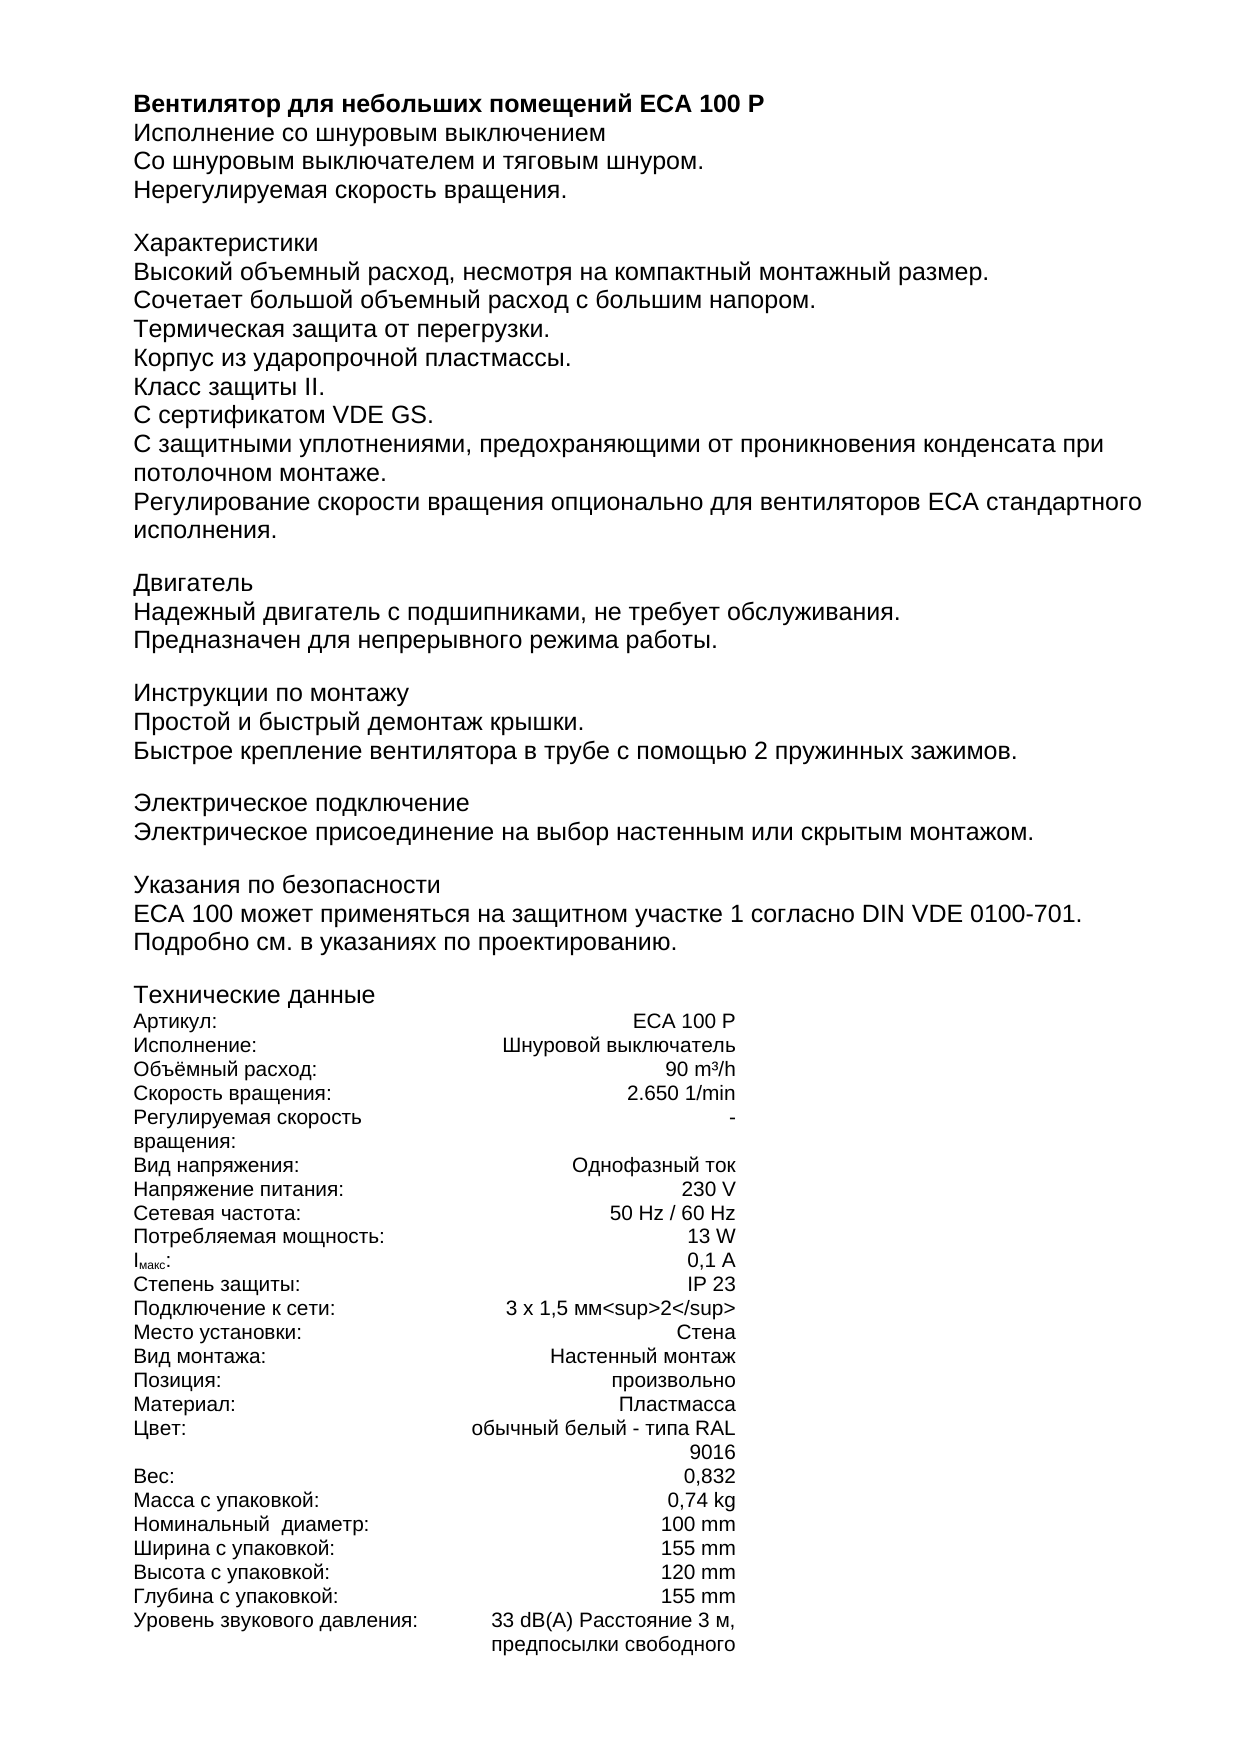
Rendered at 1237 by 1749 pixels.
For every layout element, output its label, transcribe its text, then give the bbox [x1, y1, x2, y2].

text Нерегулируемая скорость вращения. [133, 175, 1148, 204]
table_cell Исполнение: [122, 1033, 434, 1057]
text Высокий объемный расход, несмотря на компактный монтажный размер. [133, 256, 1148, 285]
table_cell IP 23 [434, 1272, 747, 1296]
table_cell Вид монтажа: [122, 1344, 434, 1368]
table_cell Iмакс: [122, 1248, 434, 1272]
table_header ECA 100 P [434, 1009, 747, 1033]
text Характеристики [133, 228, 1148, 256]
table_cell 120 mm [434, 1560, 747, 1584]
table_cell Цвет: [122, 1416, 434, 1464]
text Регулирование скорости вращения опционально для вентиляторов ЕСА стандартного исполнения. [133, 486, 1148, 544]
table_cell Место установки: [122, 1320, 434, 1344]
table_cell 3 x 1,5 мм<sup>2</sup> [434, 1296, 747, 1320]
table_cell Объёмный расход: [122, 1057, 434, 1081]
table_cell 155 mm [434, 1584, 747, 1608]
table_cell Сетевая частота: [122, 1200, 434, 1224]
text Со шнуровым выключателем и тяговым шнуром. [133, 146, 1148, 175]
text Двигатель [133, 568, 1148, 597]
text Электрическое присоединение на выбор настенным или скрытым монтажом. [133, 817, 1148, 846]
text ECA 100 может применяться на защитном участке 1 согласно DIN VDE 0100-701. [133, 898, 1148, 927]
table_cell 50 Hz / 60 Hz [434, 1200, 747, 1224]
table_cell Стена [434, 1320, 747, 1344]
text Исполнение со шнуровым выключением [133, 117, 1148, 146]
table_cell Вид напряжения: [122, 1153, 434, 1176]
table_cell 0,74 kg [434, 1488, 747, 1512]
table_cell Вес: [122, 1464, 434, 1488]
text Корпус из ударопрочной пластмассы. [133, 343, 1148, 371]
table_cell Номинальный диаметр: [122, 1512, 434, 1536]
table_cell 90 m³/h [434, 1057, 747, 1081]
text Класс защиты II. [133, 371, 1148, 400]
table_cell - [434, 1105, 747, 1152]
table_cell 230 V [434, 1176, 747, 1200]
text Технические данные [133, 980, 1148, 1009]
table_cell произвольно [434, 1368, 747, 1392]
text Быстрое крепление вентилятора в трубе с помощью 2 пружинных зажимов. [133, 736, 1148, 764]
table_cell Пластмасса [434, 1392, 747, 1416]
table_cell Настенный монтаж [434, 1344, 747, 1368]
table_cell Степень защиты: [122, 1272, 434, 1296]
table_cell 0,832 [434, 1464, 747, 1488]
text Подробно см. в указаниях по проектированию. [133, 927, 1148, 956]
table_cell 155 mm [434, 1536, 747, 1560]
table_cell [122, 1608, 434, 1656]
text Указания по безопасности [133, 870, 1148, 898]
table_cell Шнуровой выключатель [434, 1033, 747, 1057]
table_cell 100 mm [434, 1512, 747, 1536]
table_cell обычный белый - типа RAL 9016 [434, 1416, 747, 1464]
table_cell Позиция: [122, 1368, 434, 1392]
table_cell Однофазный ток [434, 1153, 747, 1176]
text Электрическое подключение [133, 788, 1148, 817]
table_cell Регулируемая скорость вращения: [122, 1105, 434, 1152]
text Сочетает большой объемный расход с большим напором. [133, 285, 1148, 314]
table_header Артикул: [122, 1009, 434, 1033]
table_cell Напряжение питания: [122, 1176, 434, 1200]
table_cell 0,1 A [434, 1248, 747, 1272]
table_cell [434, 1608, 747, 1656]
text С сертификатом VDE GS. [133, 400, 1148, 429]
table_cell Подключение к сети: [122, 1296, 434, 1320]
table_cell Материал: [122, 1392, 434, 1416]
text Предназначен для непрерывного режима работы. [133, 625, 1148, 654]
table_cell Ширина с упаковкой: [122, 1536, 434, 1560]
table_cell Высота с упаковкой: [122, 1560, 434, 1584]
text Вентилятор для небольших помещений ECA 100 P [133, 89, 1148, 117]
text Простой и быстрый демонтаж крышки. [133, 707, 1148, 736]
text Инструкции по монтажу [133, 678, 1148, 707]
text Надежный двигатель с подшипниками, не требует обслуживания. [133, 597, 1148, 625]
text С защитными уплотнениями, предохраняющими от проникновения конденсата при потолочном монтаже. [133, 429, 1148, 486]
text Термическая защита от перегрузки. [133, 314, 1148, 343]
table_cell Масса с упаковкой: [122, 1488, 434, 1512]
table_cell Глубина с упаковкой: [122, 1584, 434, 1608]
table_cell Потребляемая мощность: [122, 1224, 434, 1248]
table_cell Скорость вращения: [122, 1081, 434, 1104]
table_cell 2.650 1/min [434, 1081, 747, 1104]
table_cell 13 W [434, 1224, 747, 1248]
